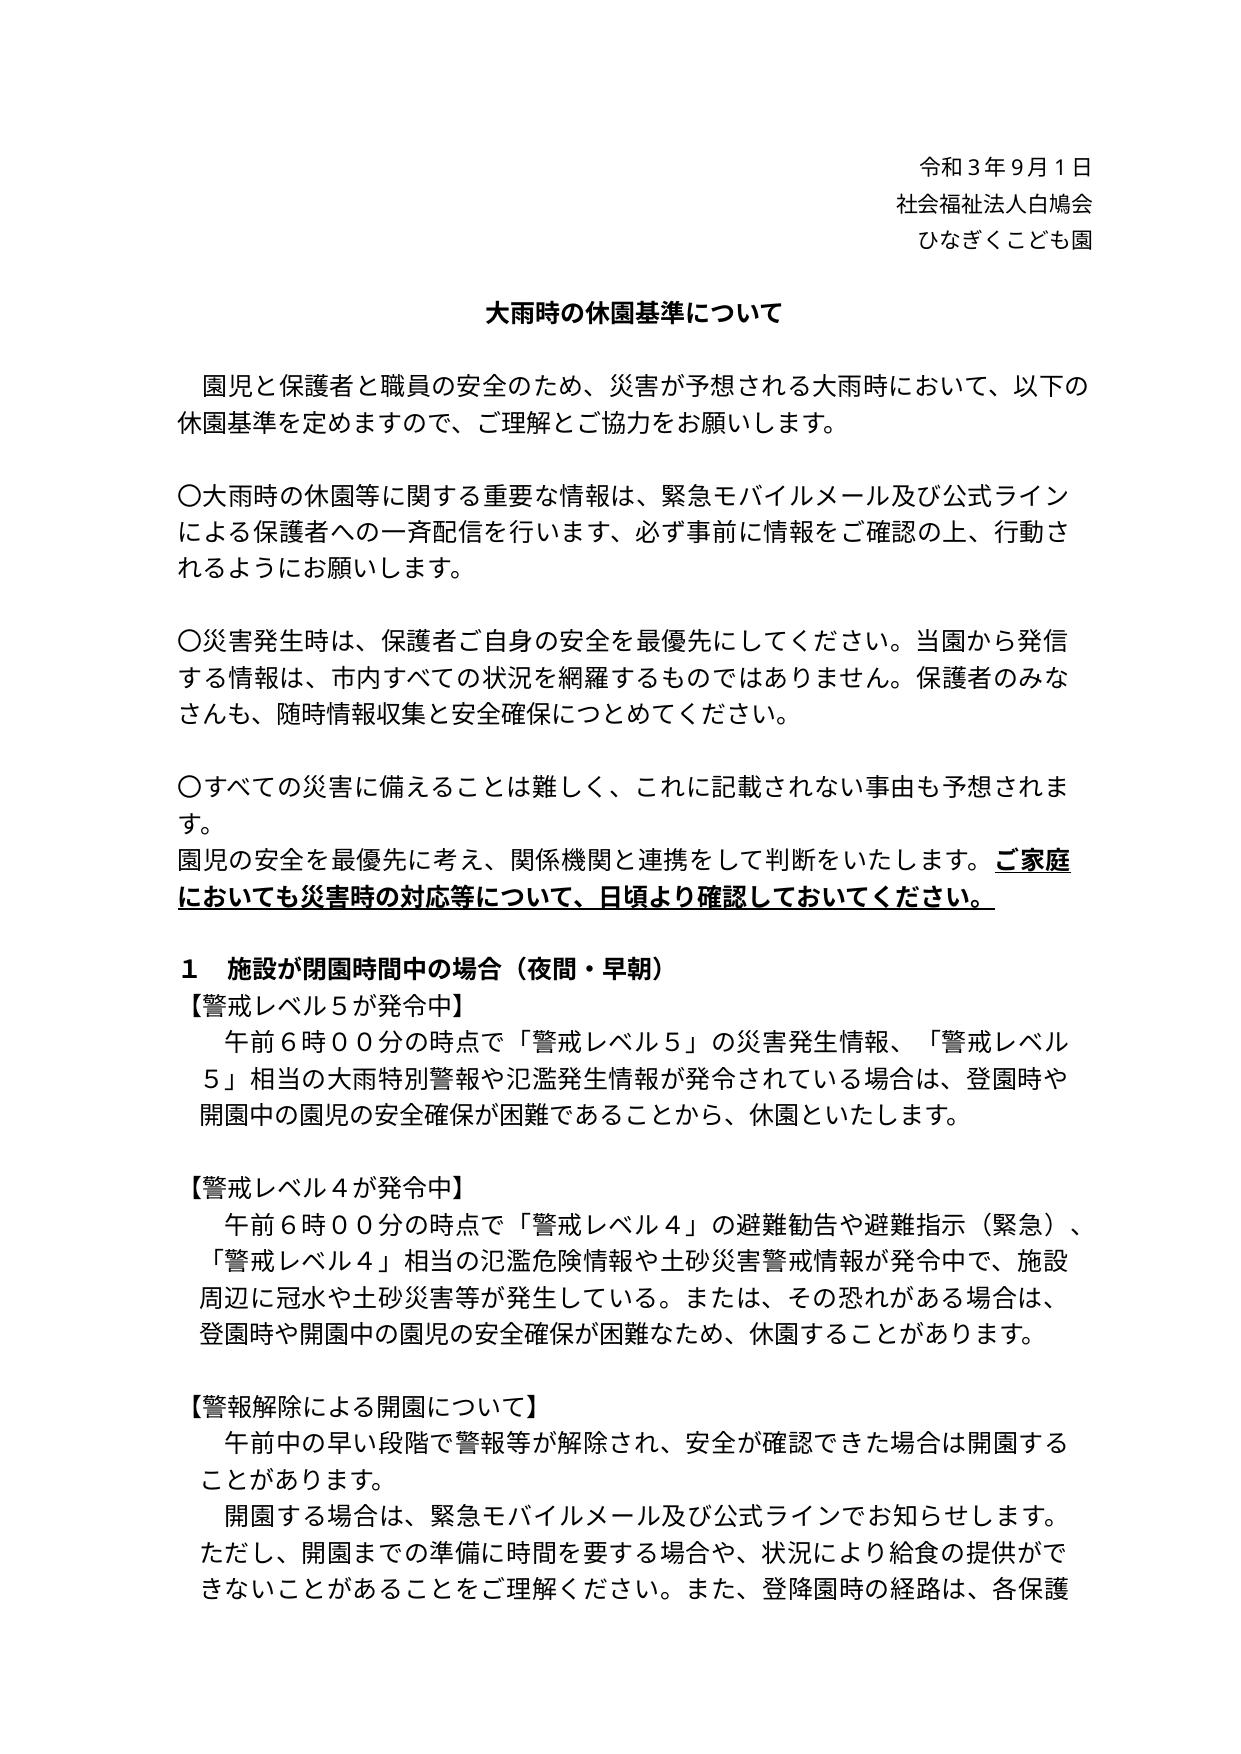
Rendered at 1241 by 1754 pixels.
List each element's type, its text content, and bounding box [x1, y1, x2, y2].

text 午前６時００分の時点で「警戒レベル５」の災害発生情報、「警戒レベル５」相当の大雨特別警報や氾濫発生情報が発令されている場合は、登園時や開園中の園児の安全確保が困難であることから、休園といたします。 [199, 1023, 1071, 1132]
text 【警戒レベル４が発令中】 [177, 1169, 1092, 1205]
text 〇災害発生時は、保護者ご自身の安全を最優先にしてください。当園から発信する情報は、市内すべての状況を網羅するものではありません。保護者のみなさんも、随時情報収集と安全確保につとめてください。 [177, 622, 1071, 731]
text 社会福祉法人白鳩会 [177, 184, 1092, 221]
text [199, 1497, 1071, 1606]
text １ 施設が閉園時間中の場合（夜間・早朝） [177, 950, 1092, 986]
text 【警報解除による開園について】 [177, 1387, 1092, 1424]
text 午前６時００分の時点で「警戒レベル４」の避難勧告や避難指示（緊急）、「警戒レベル４」相当の氾濫危険情報や土砂災害警戒情報が発令中で、施設周辺に冠水や土砂災害等が発生している。または、その恐れがある場合は、登園時や開園中の園児の安全確保が困難なため、休園することがあります。 [199, 1205, 1071, 1351]
text 午前中の早い段階で警報等が解除され、安全が確認できた場合は開園することがあります。 [199, 1424, 1071, 1497]
text 〇大雨時の休園等に関する重要な情報は、緊急モバイルメール及び公式ラインによる保護者への一斉配信を行います、必ず事前に情報をご確認の上、行動されるようにお願いします。 [177, 476, 1071, 585]
text 〇すべての災害に備えることは難しく、これに記載されない事由も予想されます。 [177, 768, 1071, 841]
text 園児の安全を最優先に考え、関係機関と連携をして判断をいたします。ご家庭においても災害時の対応等について、日頃より確認しておいてください。 [177, 841, 1071, 913]
text ひなぎくこども園 [177, 221, 1092, 257]
text 【警戒レベル５が発令中】 [177, 986, 1092, 1023]
text 大雨時の休園基準について [177, 294, 1092, 330]
text 令和3年9月1日 [177, 148, 1092, 184]
text 園児と保護者と職員の安全のため、災害が予想される大雨時において、以下の休園基準を定めますので、ご理解とご協力をお願いします。 [177, 367, 1092, 439]
